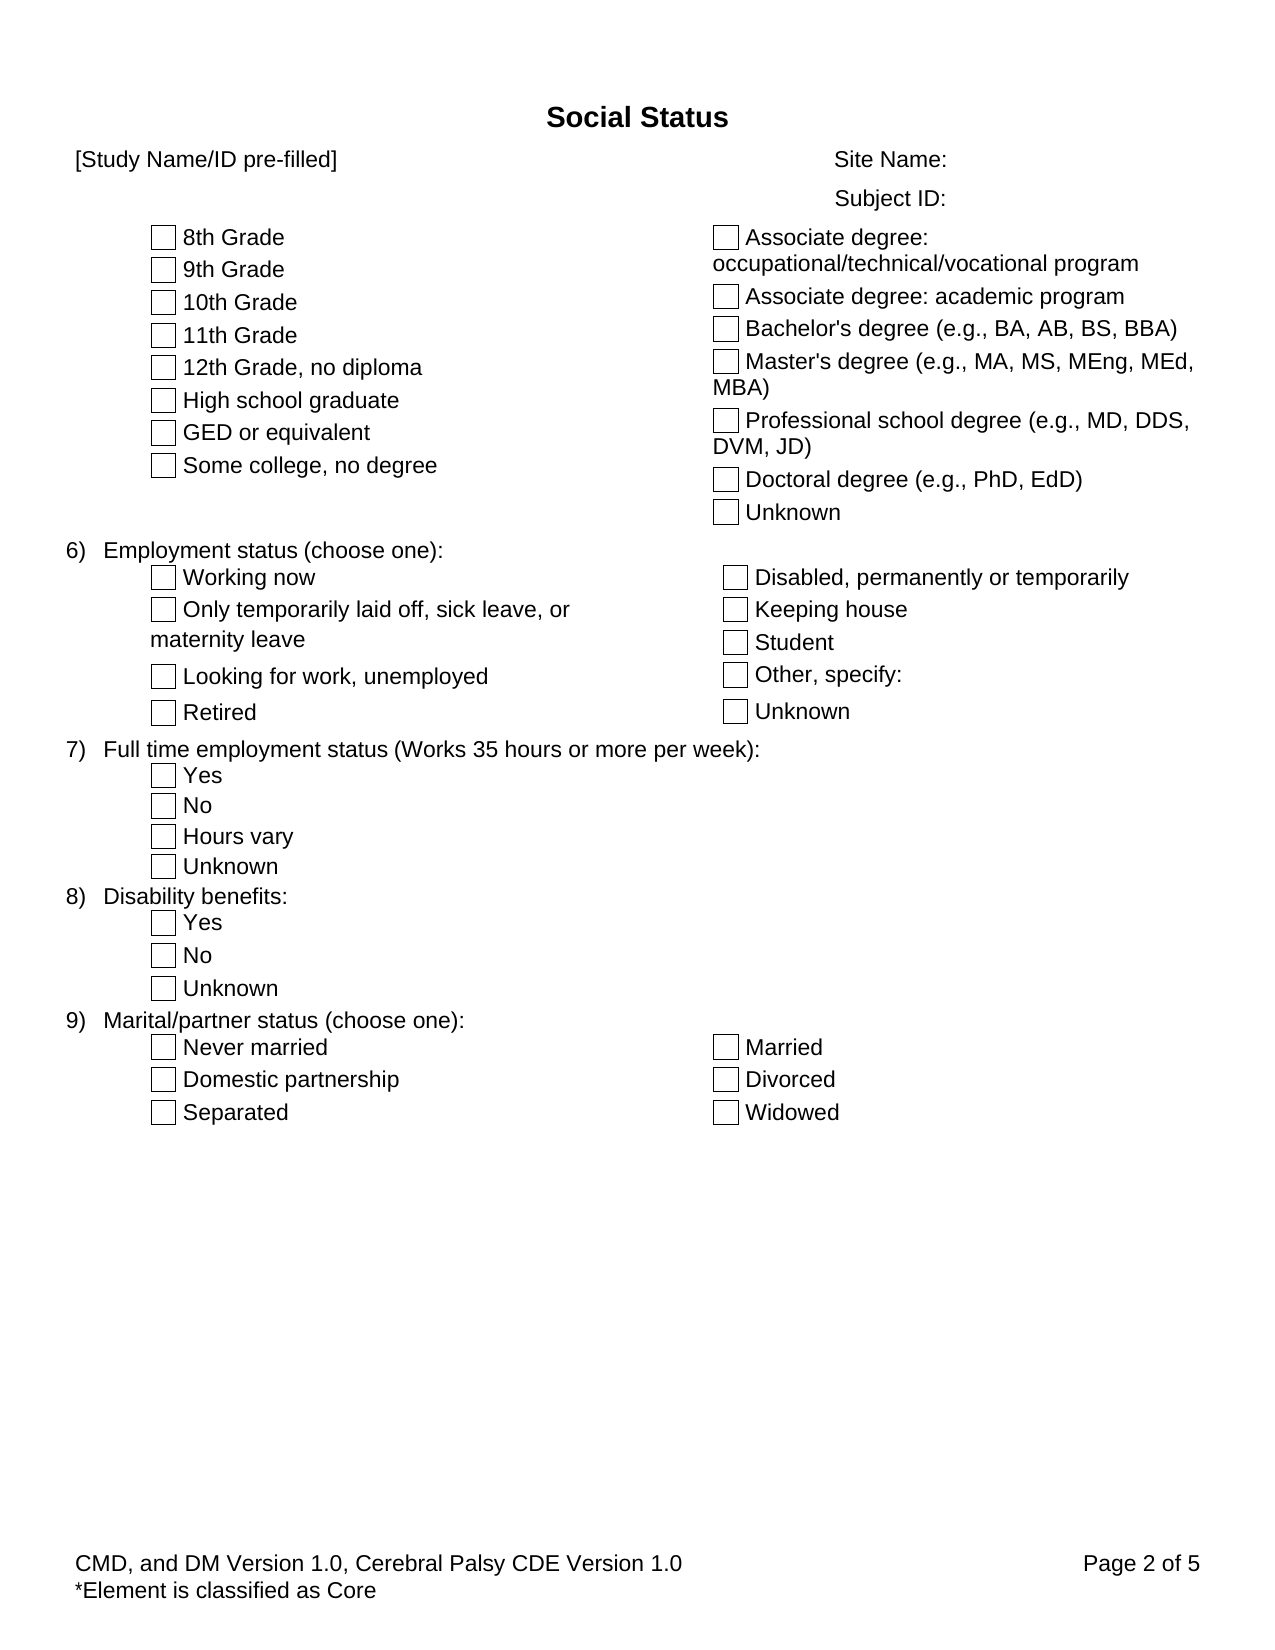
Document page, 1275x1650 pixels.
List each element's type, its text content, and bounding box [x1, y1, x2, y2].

list Doctoral degree (e.g., PhD, EdD) [712, 466, 1200, 492]
text Unknown [150, 853, 1200, 879]
text Hours vary [150, 823, 1200, 849]
list Employment status (choose one): [66, 537, 1200, 564]
text Keeping house [722, 596, 1200, 623]
text Never married [150, 1033, 637, 1060]
text Separated [150, 1099, 637, 1125]
text Domestic partnership [150, 1066, 637, 1092]
text Retired [150, 699, 637, 726]
list Some college, no degree [150, 452, 637, 478]
list 11th Grade [150, 322, 637, 348]
text Yes [150, 762, 1200, 788]
list Disability benefits: [66, 883, 1200, 909]
text Married [712, 1033, 1200, 1060]
list Associate degree: academic program [712, 283, 1200, 309]
text Widowed [712, 1099, 1200, 1125]
text No [150, 792, 1200, 819]
list Bachelor's degree (e.g., BA, AB, BS, BBA) [712, 315, 1200, 342]
text Disabled, permanently or temporarily [722, 564, 1200, 590]
text Only temporarily laid off, sick leave, or maternity leave [150, 596, 637, 653]
text Other, specify: [722, 661, 1200, 688]
list 9th Grade [150, 256, 637, 283]
list GED or equivalent [150, 419, 637, 446]
text Unknown [712, 498, 1200, 525]
list 8th Grade [150, 224, 637, 250]
text Working now [150, 564, 637, 590]
list Associate degree: occupational/technical/vocational program [712, 224, 1200, 276]
list Yes [150, 909, 1200, 936]
text Student [722, 629, 1200, 655]
list No [150, 942, 1200, 968]
list Marital/partner status (choose one): [66, 1007, 1200, 1033]
text Looking for work, unemployed [150, 663, 637, 689]
list High school graduate [150, 387, 637, 413]
list Professional school degree (e.g., MD, DDS, DVM, JD) [712, 407, 1200, 459]
list Full time employment status (Works 35 hours or more per week): [66, 736, 1200, 762]
list 10th Grade [150, 289, 637, 315]
list 12th Grade, no diploma [150, 354, 637, 381]
text Unknown [722, 698, 1200, 724]
list Unknown [150, 974, 1200, 1001]
list Master's degree (e.g., MA, MS, MEng, MEd, MBA) [712, 348, 1200, 401]
text Divorced [712, 1066, 1200, 1092]
